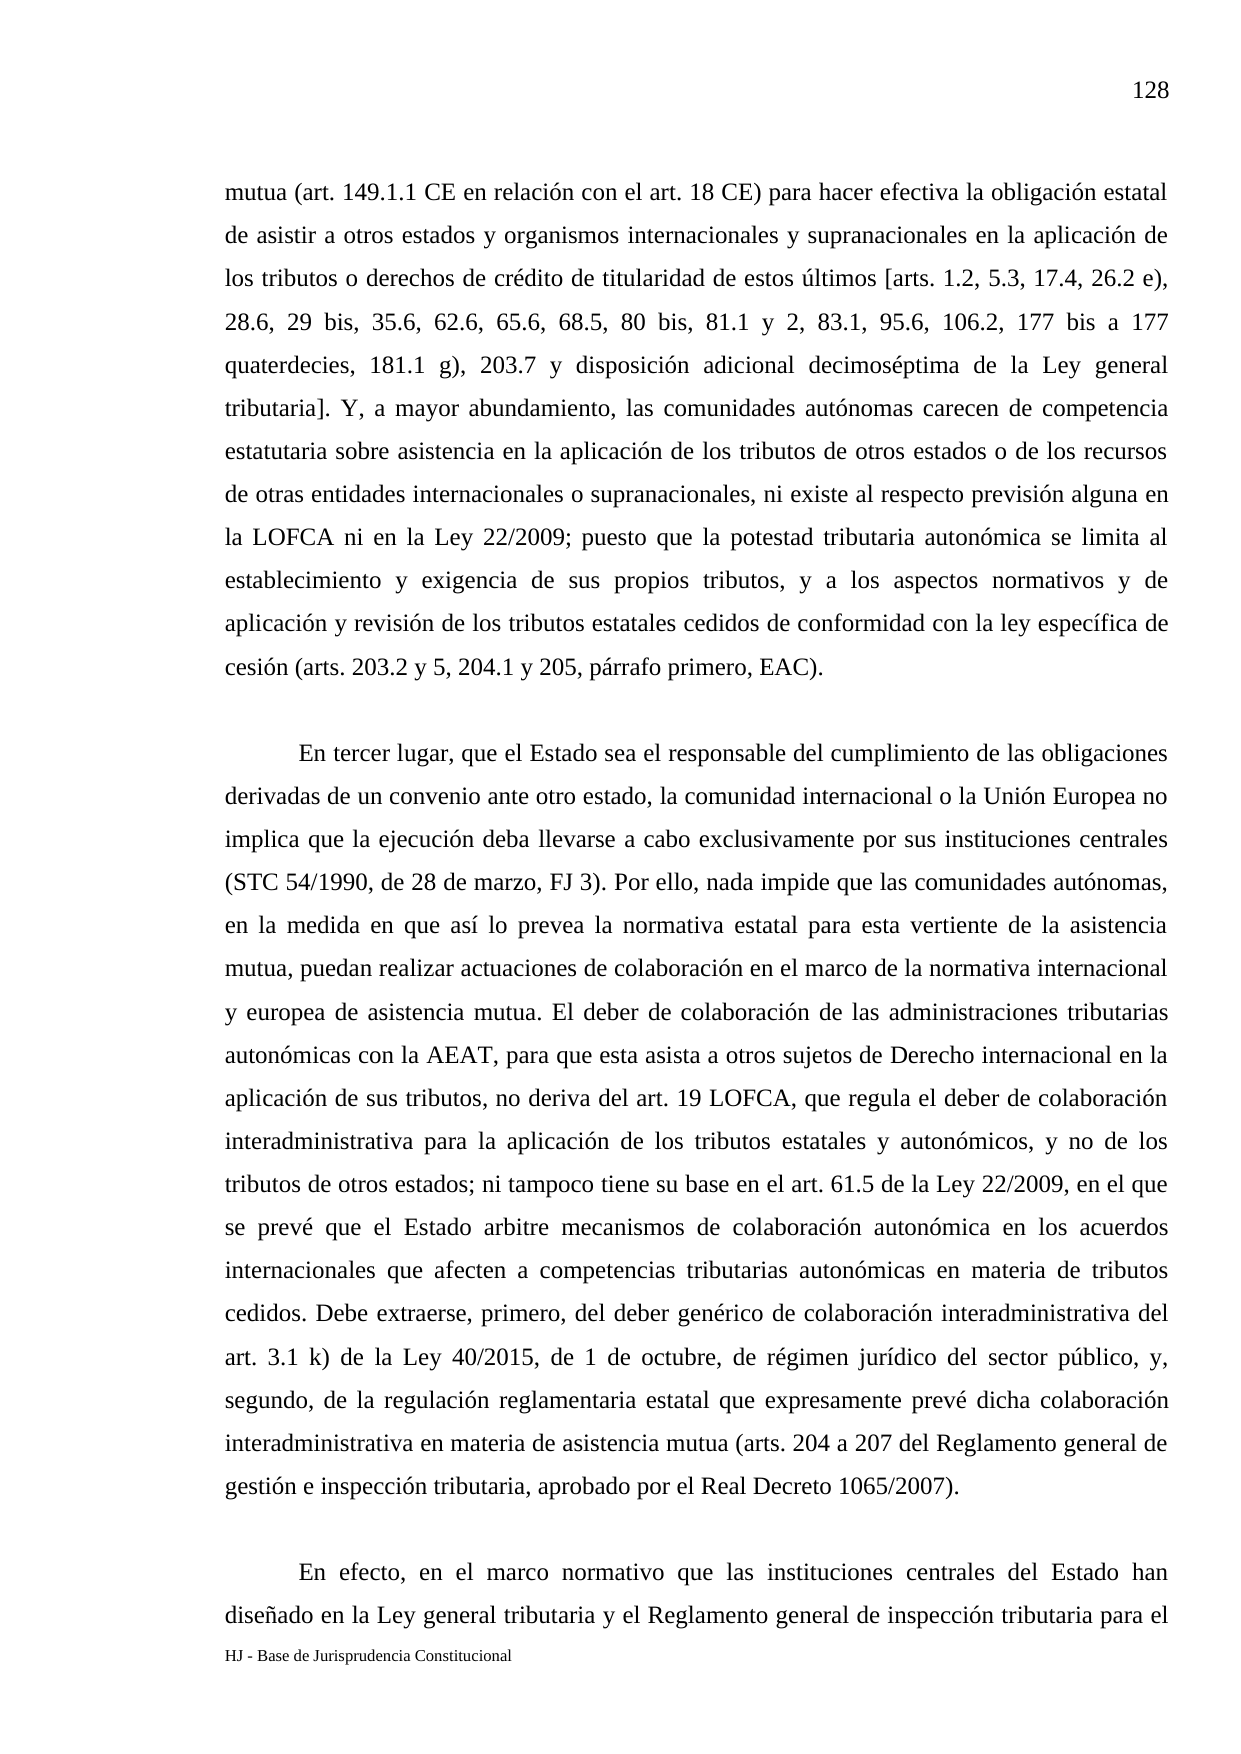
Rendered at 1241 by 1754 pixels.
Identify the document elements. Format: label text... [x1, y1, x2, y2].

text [224, 1557, 1169, 1629]
text En tercer lugar, que el Estado sea el responsable del cumplimiento de las obligaciones derivadas de un convenio ante otro estado, la comunidad internacional o la Unión Europea no implica que la ejecución deba llevarse a cabo exclusivamente por sus instituciones centrales (STC 54/1990, de 28 de marzo, FJ 3). Por ello, nada impide que las comunidades autónomas, en la medida en que así lo prevea la normativa estatal para esta vertiente de la asistencia mutua, puedan realizar actuaciones de colaboración en el marco de la normativa internacional y europea de asistencia mutua. El deber de colaboración de las administraciones tributarias autonómicas con la AEAT, para que esta asista a otros sujetos de Derecho internacional en la aplicación de sus tributos, no deriva del art. 19 LOFCA, que regula el deber de colaboración interadministrativa para la aplicación de los tributos estatales y autonómicos, y no de los tributos de otros estados; ni tampoco tiene su base en el art. 61.5 de la Ley 22/2009, en el que se prevé que el Estado arbitre mecanismos de colaboración autonómica en los acuerdos internacionales que afecten a competencias tributarias autonómicas en materia de tributos cedidos. Debe extraerse, primero, del deber genérico de colaboración interadministrativa del art. 3.1 k) de la Ley 40/2015, de 1 de octubre, de régimen jurídico del sector público, y, segundo, de la regulación reglamentaria estatal que expresamente prevé dicha colaboración interadministrativa en materia de asistencia mutua (arts. 204 a 207 del Reglamento general de gestión e inspección tributaria, aprobado por el Real Decreto 1065/2007). [224, 738, 1169, 1500]
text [224, 177, 1169, 680]
